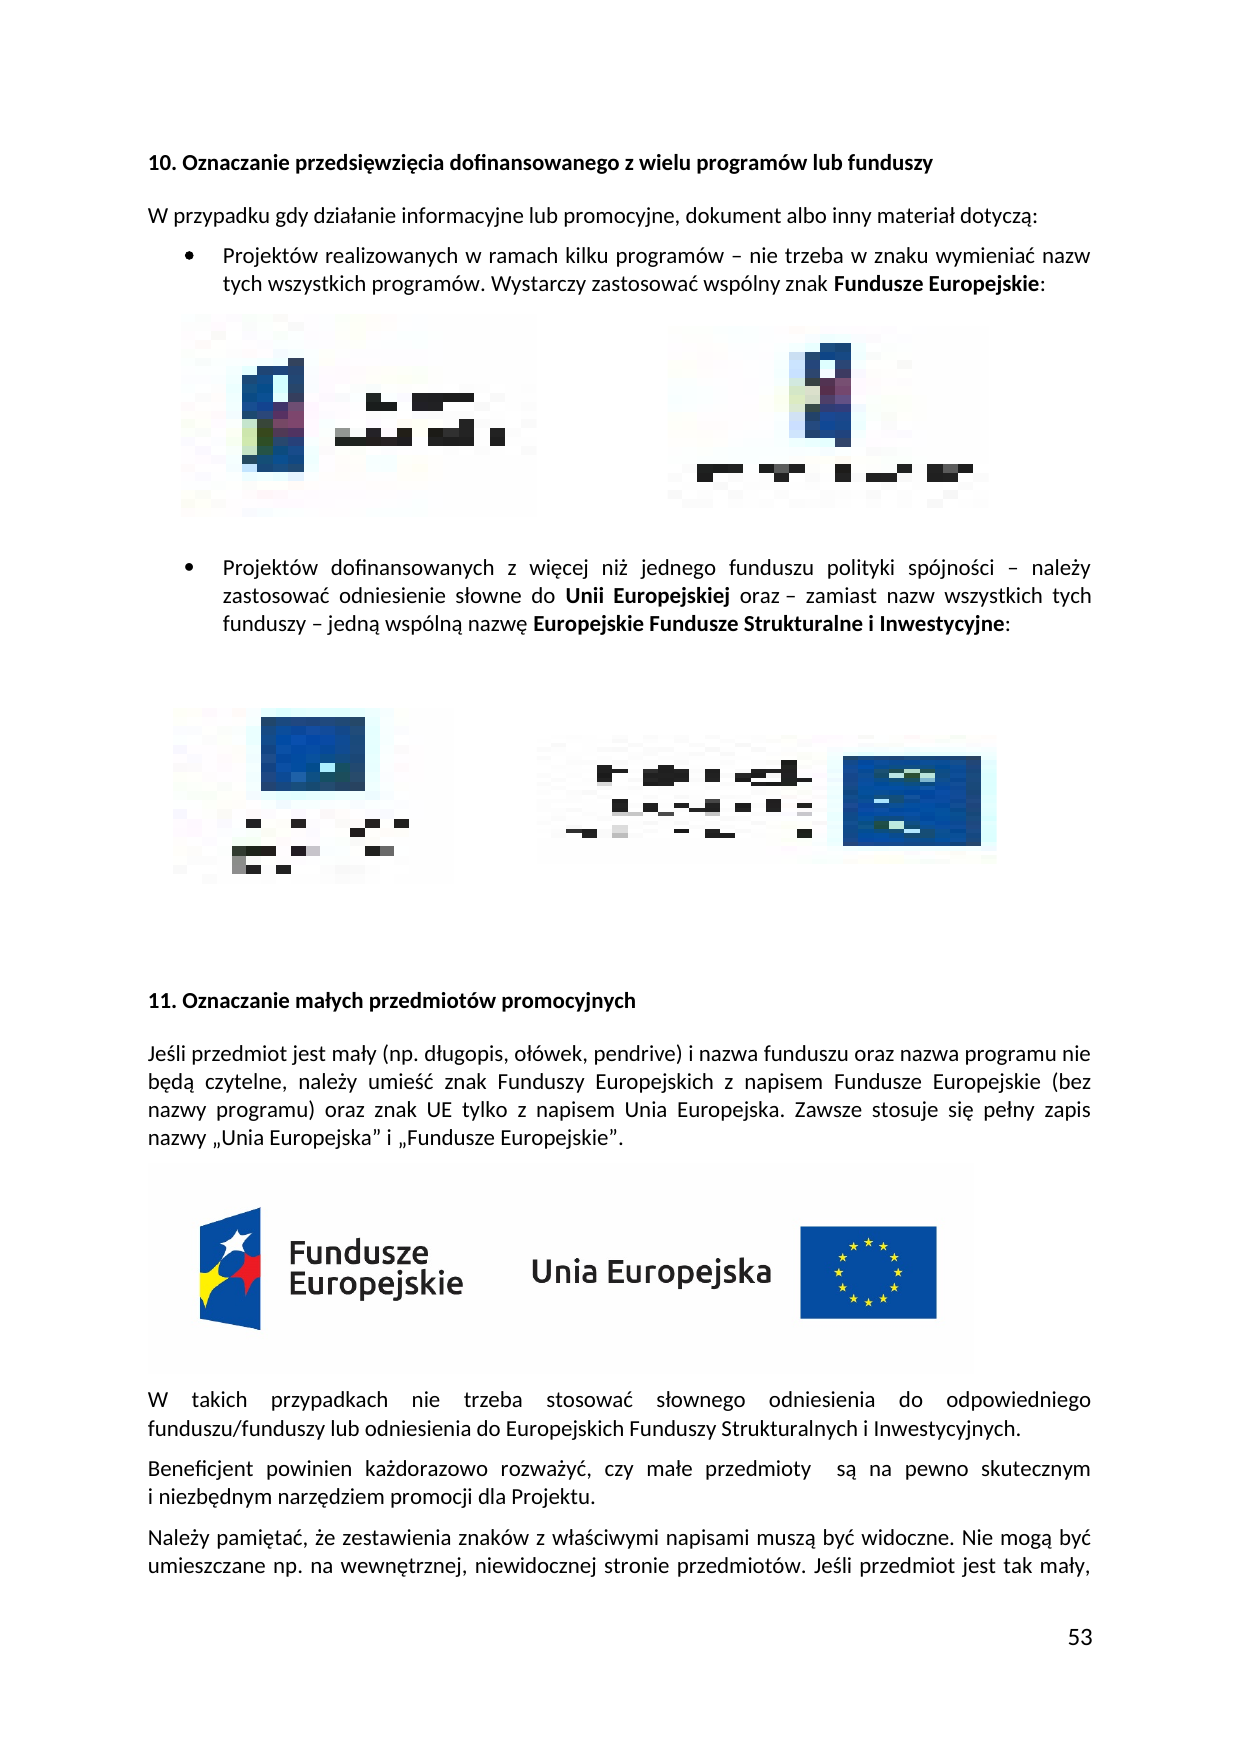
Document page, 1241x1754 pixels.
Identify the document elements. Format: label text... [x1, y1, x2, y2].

text W przypadku gdy działanie informacyjne lub promocyjne, dokument albo inny materiał dotyczą: [148, 201, 1092, 229]
text Jeśli przedmiot jest mały (np. długopis, ołówek, pendrive) i nazwa funduszu oraz nazwa programu nie będą czytelne, należy umieść znak Funduszy Europejskich z napisem Fundusze Europejskie (bez nazwy programu) oraz znak UE tylko z napisem Unia Europejska. Zawsze stosuje się pełny zapis nazwy „Unia Europejska” i „Fundusze Europejskie”. [148, 1039, 1092, 1151]
list Projektów realizowanych w ramach kilku programów – nie trzeba w znaku wymieniać nazw tych wszystkich programów. Wystarczy zastosować wspólny znak Fundusze Europejskie: [185, 241, 1092, 297]
picture [180, 314, 537, 517]
picture [667, 326, 989, 508]
text W takich przypadkach nie trzeba stosować słownego odniesienia do odpowiedniego funduszu/funduszy lub odniesienia do Europejskich Funduszy Strukturalnych i Inwestycyjnych. [148, 1386, 1092, 1442]
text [148, 1523, 1092, 1579]
picture [536, 735, 997, 864]
picture [173, 708, 454, 884]
text 11. Oznaczanie małych przedmiotów promocyjnych [148, 986, 1092, 1014]
text 10. Oznaczanie przedsięwzięcia dofinansowanego z wielu programów lub funduszy [148, 148, 1092, 176]
picture [147, 1163, 975, 1374]
list Projektów dofinansowanych z więcej niż jednego funduszu polityki spójności – należy zastosować odniesienie słowne do Unii Europejskiej oraz – zamiast nazw wszystkich tych funduszy – jedną wspólną nazwę Europejskie Fundusze Strukturalne i Inwestycyjne: [185, 553, 1092, 637]
text Beneficjent powinien każdorazowo rozważyć, czy małe przedmioty są na pewno skutecznym i niezbędnym narzędziem promocji dla Projektu. [148, 1454, 1092, 1510]
